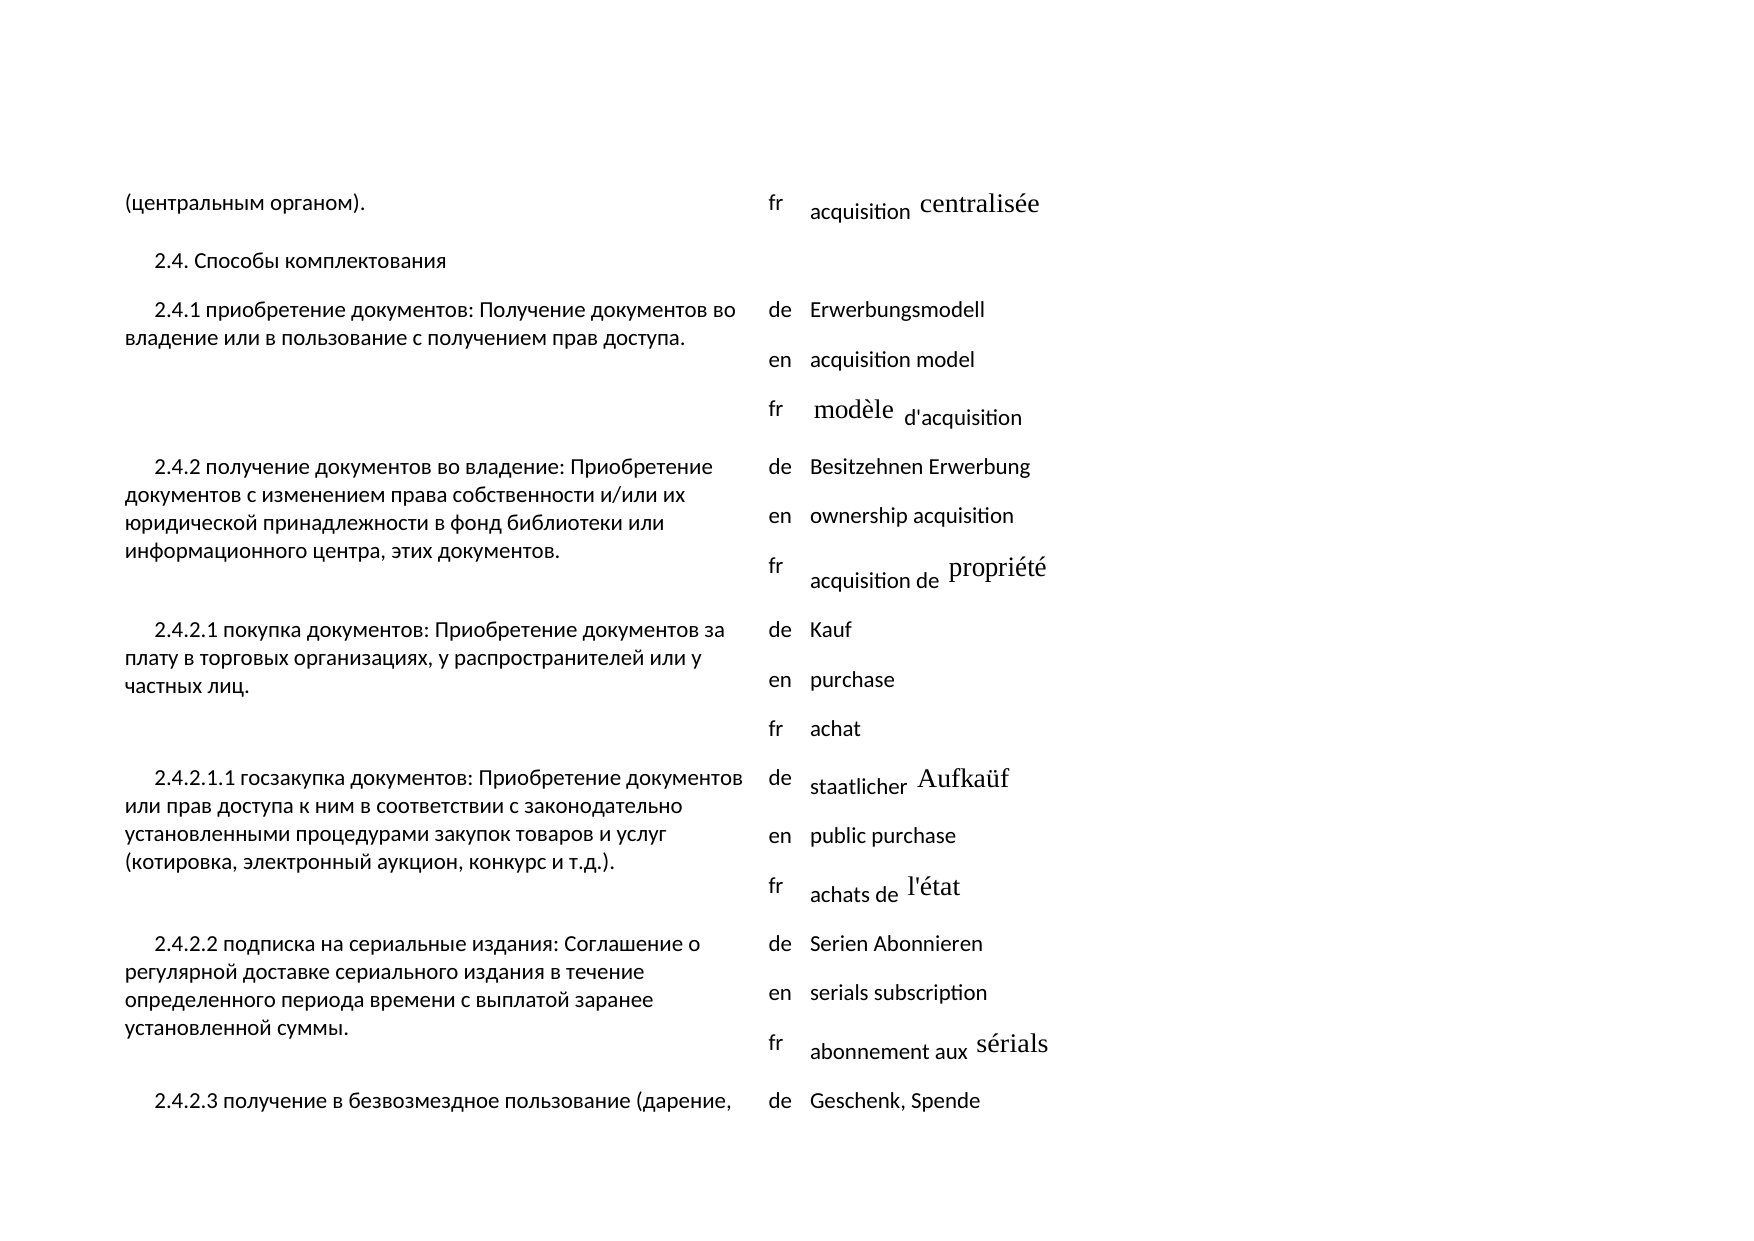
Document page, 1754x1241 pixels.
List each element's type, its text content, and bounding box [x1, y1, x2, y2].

table_cell en [762, 654, 803, 703]
table_cell public purchase [803, 811, 1119, 860]
table_cell Serien Abonnieren [803, 919, 1119, 968]
table_cell de [762, 285, 803, 334]
table_cell Erwerbungsmodell [803, 285, 1119, 334]
table_cell achats de [803, 860, 1119, 918]
table_cell fr [762, 703, 803, 753]
table_cell achat [803, 703, 1119, 753]
table_cell staatlicher [803, 753, 1119, 811]
table_cell en [762, 811, 803, 860]
table_cell 2.4.1 приобретение документов: Получение документов во владение или в пользование с получением прав доступа. [118, 285, 762, 442]
table_cell de [762, 605, 803, 654]
table_cell acquisition de [803, 540, 1119, 605]
table_cell Geschenk, Spende [803, 1075, 1119, 1125]
table_cell purchase [803, 654, 1119, 703]
table_cell 2.4.2.1.1 госзакупка документов: Приобретение документов или прав доступа к ним в соответствии с законодательно установленными процедурами закупок товаров и услуг (котировка, электронный аукцион, конкурс и т.д.). [118, 753, 762, 918]
table_cell fr [762, 540, 803, 605]
table_cell Kauf [803, 605, 1119, 654]
table_cell fr [762, 383, 803, 442]
table_cell en [762, 968, 803, 1017]
table_cell en [762, 491, 803, 540]
table_cell en [762, 334, 803, 383]
table_cell de [762, 1075, 803, 1125]
table_cell 2.4.2.1 покупка документов: Приобретение документов за плату в торговых организациях, у распространителей или у частных лиц. [118, 605, 762, 753]
table_cell serials subscription [803, 968, 1119, 1017]
table_cell 2.4.2 получение документов во владение: Приобретение документов с изменением права собственности и/или их юридической принадлежности в фонд библиотеки или информационного центра, этих документов. [118, 442, 762, 605]
table_cell Besitzehnen Erwerbung [803, 442, 1119, 491]
table_cell fr [762, 177, 803, 236]
table_cell abonnement aux [803, 1017, 1119, 1075]
table_cell fr [762, 1017, 803, 1075]
table_cell de [762, 753, 803, 811]
table_cell ownership acquisition [803, 491, 1119, 540]
table_cell acquisition [803, 177, 1119, 236]
table_cell de [762, 919, 803, 968]
table_cell de [762, 442, 803, 491]
table_cell 2.4. Способы комплектования [118, 236, 1119, 285]
table_cell d'acquisition [803, 383, 1119, 442]
table_cell 2.4.2.2 подписка на сериальные издания: Соглашение о регулярной доставке сериального издания в течение определенного периода времени с выплатой заранее установленной суммы. [118, 919, 762, 1075]
table_cell acquisition model [803, 334, 1119, 383]
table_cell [118, 1075, 762, 1125]
table_cell fr [762, 860, 803, 918]
